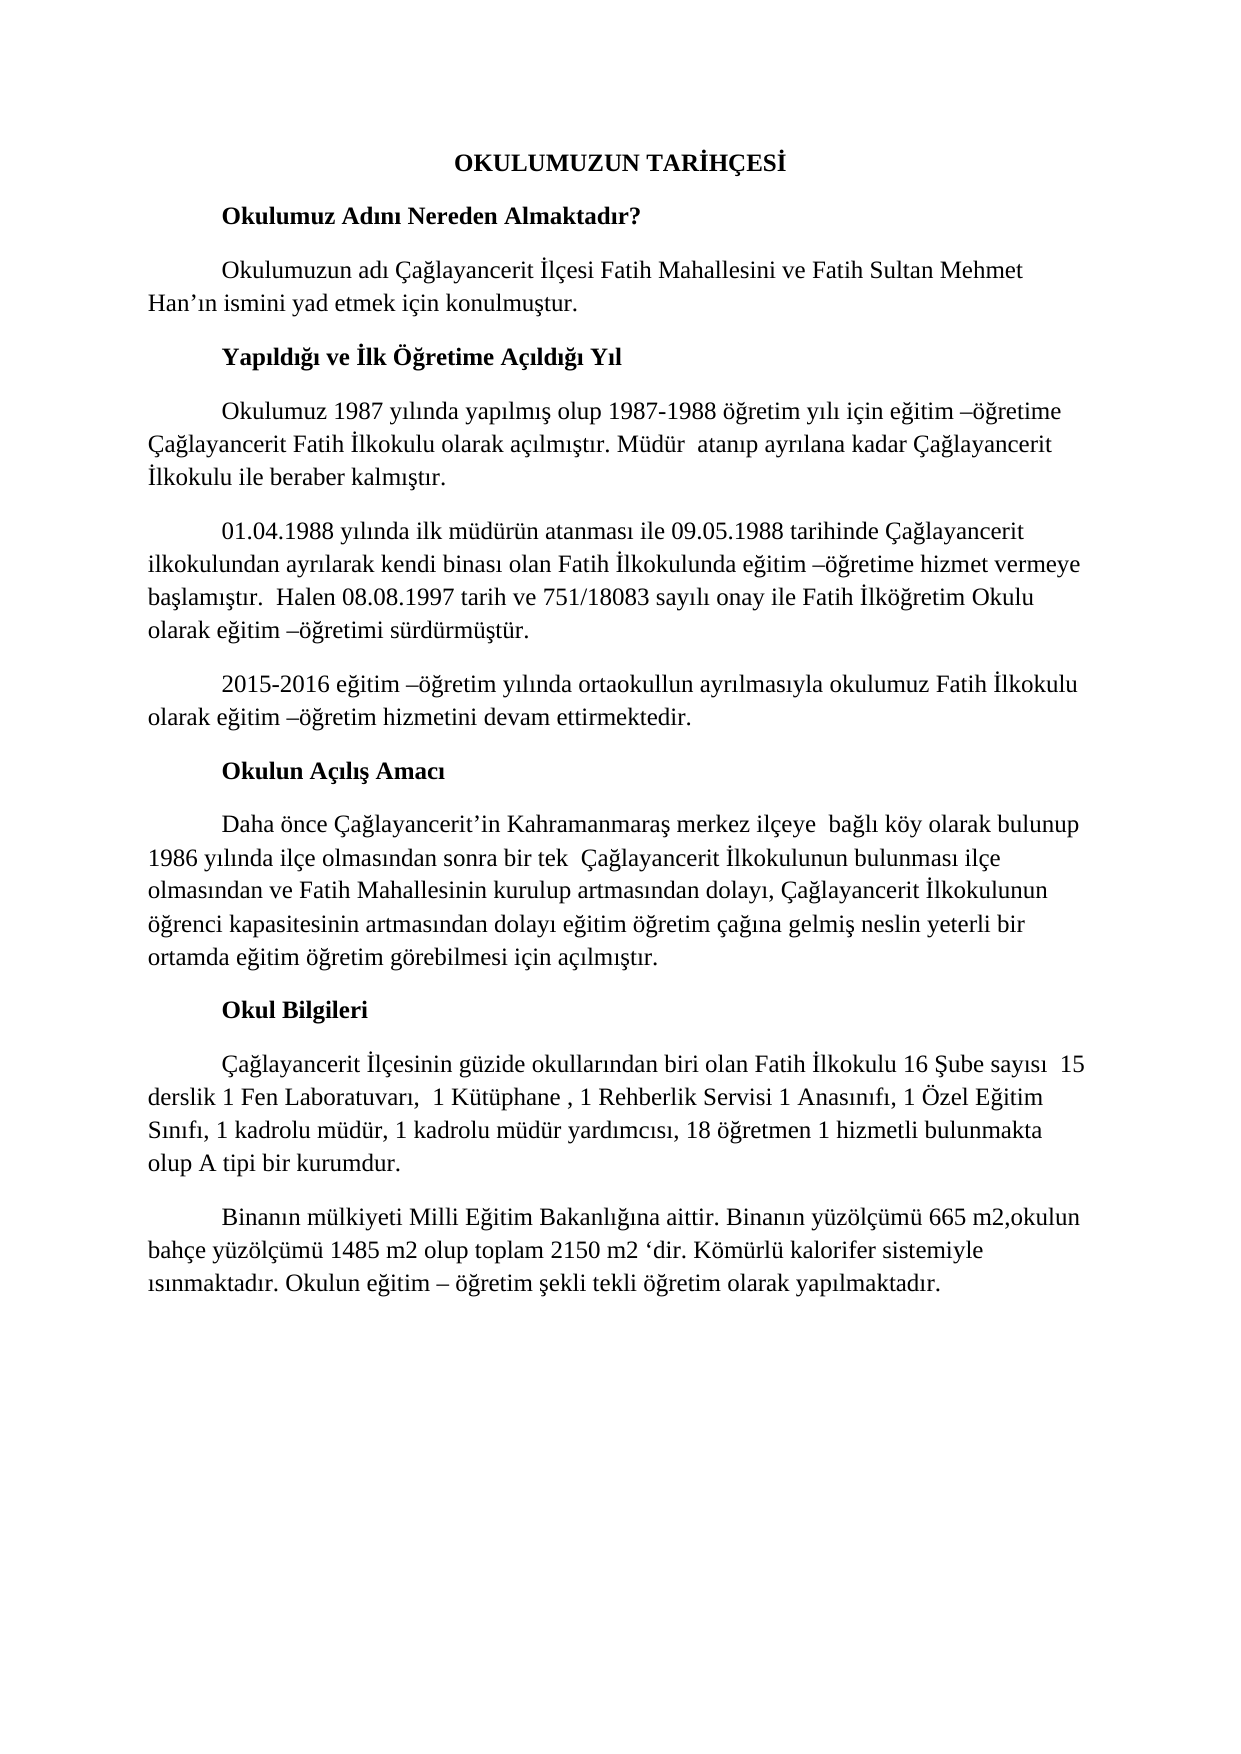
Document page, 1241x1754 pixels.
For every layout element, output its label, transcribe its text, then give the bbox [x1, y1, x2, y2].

text Okulun Açılış Amacı [148, 756, 1093, 784]
text Daha önce Çağlayancerit’in Kahramanmaraş merkez ilçeye bağlı köy olarak bulunup 1986 yılında ilçe olmasından sonra bir tek Çağlayancerit İlkokulunun bulunması ilçe olmasından ve Fatih Mahallesinin kurulup artmasından dolayı, Çağlayancerit İlkokulunun öğrenci kapasitesinin artmasından dolayı eğitim öğretim çağına gelmiş neslin yeterli bir ortamda eğitim öğretim görebilmesi için açılmıştır. [148, 809, 1093, 970]
text 2015-2016 eğitim –öğretim yılında ortaokullun ayrılmasıyla okulumuz Fatih İlkokulu olarak eğitim –öğretim hizmetini devam ettirmektedir. [148, 669, 1093, 731]
text 01.04.1988 yılında ilk müdürün atanması ile 09.05.1988 tarihinde Çağlayancerit ilkokulundan ayrılarak kendi binası olan Fatih İlkokulunda eğitim –öğretime hizmet vermeye başlamıştır. Halen 08.08.1997 tarih ve 751/18083 sayılı onay ile Fatih İlköğretim Okulu olarak eğitim –öğretimi sürdürmüştür. [148, 516, 1093, 644]
text Okulumuz 1987 yılında yapılmış olup 1987-1988 öğretim yılı için eğitim –öğretime Çağlayancerit Fatih İlkokulu olarak açılmıştır. Müdür atanıp ayrılana kadar Çağlayancerit İlkokulu ile beraber kalmıştır. [148, 396, 1093, 491]
text Okulumuzun adı Çağlayancerit İlçesi Fatih Mahallesini ve Fatih Sultan Mehmet Han’ın ismini yad etmek için konulmuştur. [148, 255, 1093, 317]
text Çağlayancerit İlçesinin güzide okullarından biri olan Fatih İlkokulu 16 Şube sayısı 15 derslik 1 Fen Laboratuvarı, 1 Kütüphane , 1 Rehberlik Servisi 1 Anasınıfı, 1 Özel Eğitim Sınıfı, 1 kadrolu müdür, 1 kadrolu müdür yardımcısı, 18 öğretmen 1 hizmetli bulunmakta olup A tipi bir kurumdur. [148, 1049, 1093, 1177]
text Okul Bilgileri [148, 996, 1093, 1024]
text Yapıldığı ve İlk Öğretime Açıldığı Yıl [148, 342, 1093, 371]
text Binanın mülkiyeti Milli Eğitim Bakanlığına aittir. Binanın yüzölçümü 665 m2,okulun bahçe yüzölçümü 1485 m2 olup toplam 2150 m2 ‘dir. Kömürlü kalorifer sistemiyle ısınmaktadır. Okulun eğitim – öğretim şekli tekli öğretim olarak yapılmaktadır. [148, 1202, 1093, 1297]
text OKULUMUZUN TARİHÇESİ [148, 148, 1093, 176]
text Okulumuz Adını Nereden Almaktadır? [148, 201, 1093, 230]
